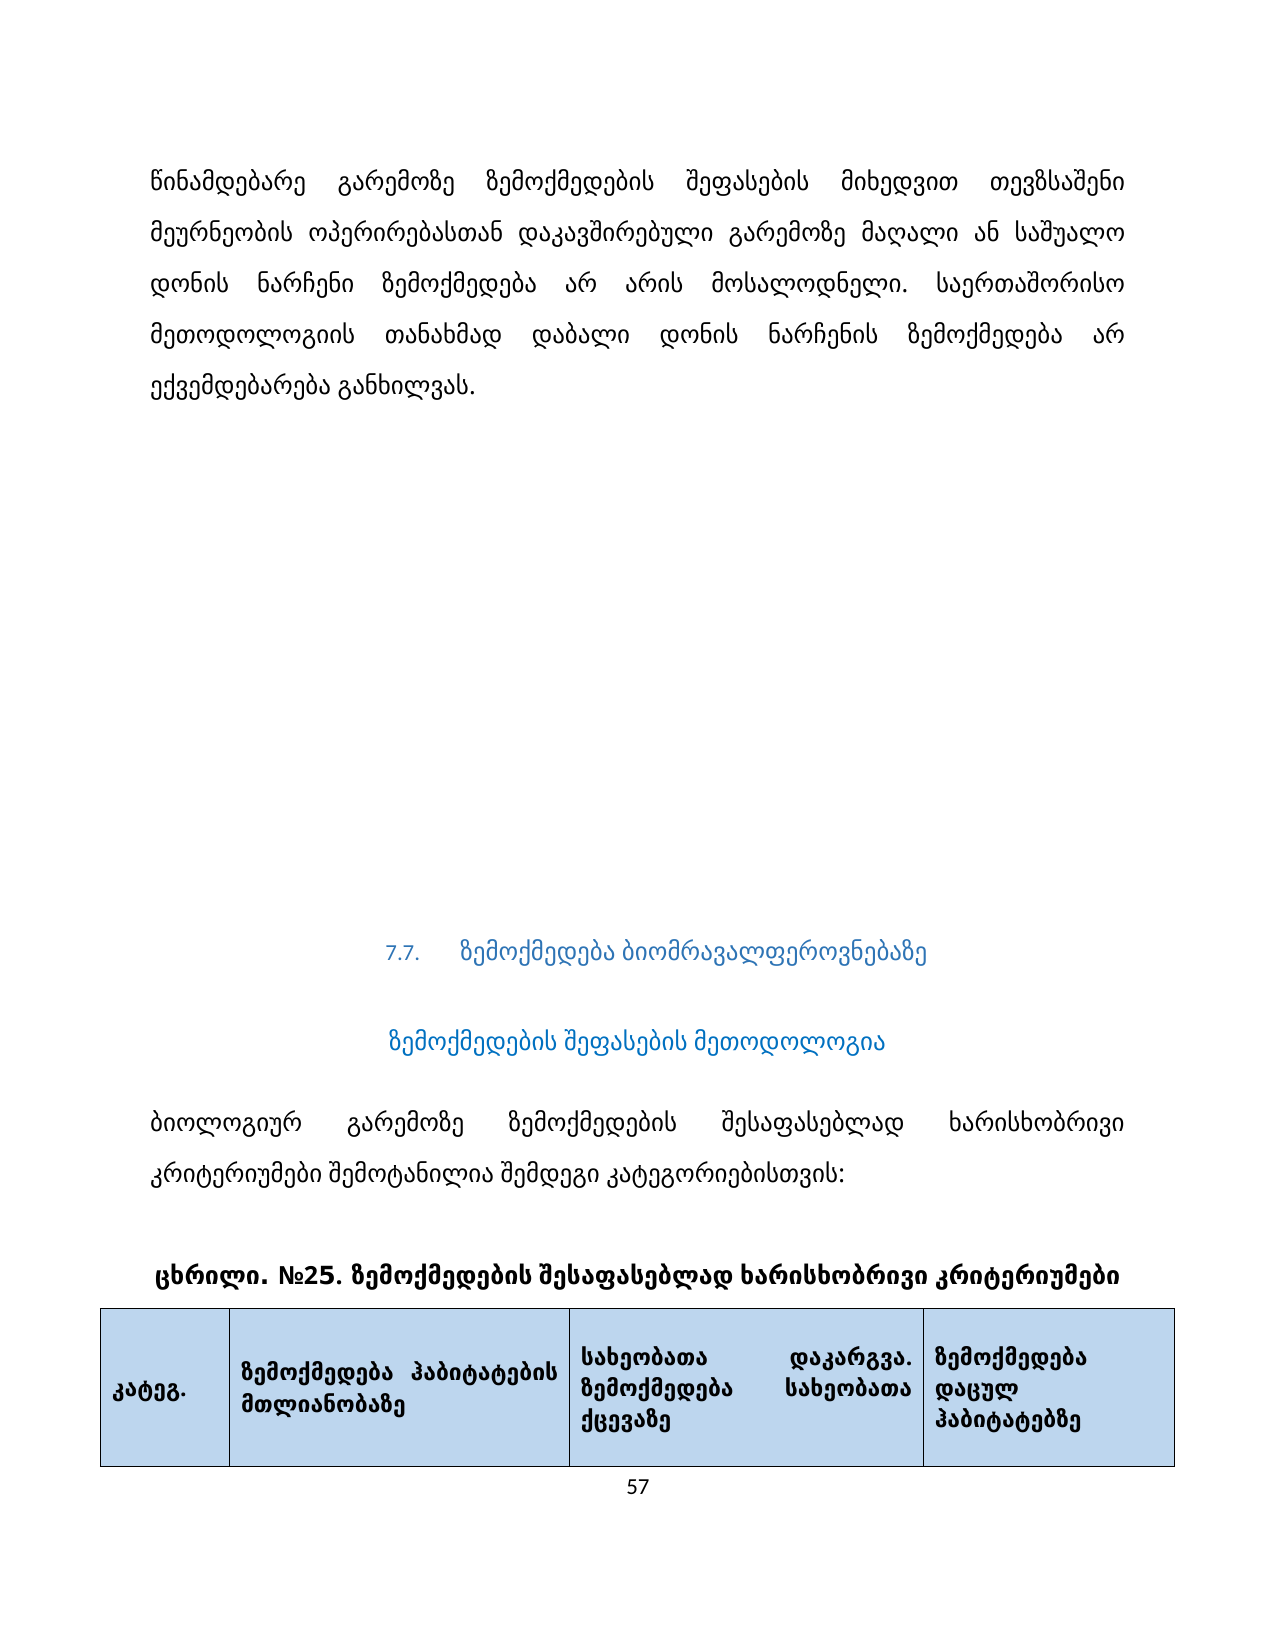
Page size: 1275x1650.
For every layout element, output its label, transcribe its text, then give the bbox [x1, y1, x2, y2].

subtitle ზემოქმედება ბიომრავალფეროვნებაზე [187, 933, 1125, 967]
table_header სახეობათა დაკარგვა. ზემოქმედება სახეობათა ქცევაზე [570, 1309, 923, 1466]
text ბიოლოგიურ გარემოზე ზემოქმედების შესაფასებლად ხარისხობრივი კრიტერიუმები შემოტანილია შემდეგი კატეგორიებისთვის: [150, 1104, 1125, 1189]
table_header კატეგ. [101, 1309, 229, 1466]
title ზემოქმედების შეფასების მეთოდოლოგია [150, 1023, 1125, 1058]
table_header ზემოქმედება დაცულ ჰაბიტატებზე [924, 1309, 1174, 1466]
text ცხრილი. №25. ზემოქმედების შესაფასებლად ხარისხობრივი კრიტერიუმები [150, 1257, 1125, 1291]
text წინამდებარე გარემოზე ზემოქმედების შეფასების მიხედვით თევზსაშენი მეურნეობის ოპერირებასთან დაკავშირებული გარემოზე მაღალი ან საშუალო დონის ნარჩენი ზემოქმედება არ არის მოსალოდნელი. საერთაშორისო მეთოდოლოგიის თანახმად დაბალი დონის ნარჩენის ზემოქმედება არ ექვემდებარება განხილვას. [150, 163, 1125, 402]
table_header ზემოქმედება ჰაბიტატების მთლიანობაზე [230, 1309, 569, 1466]
